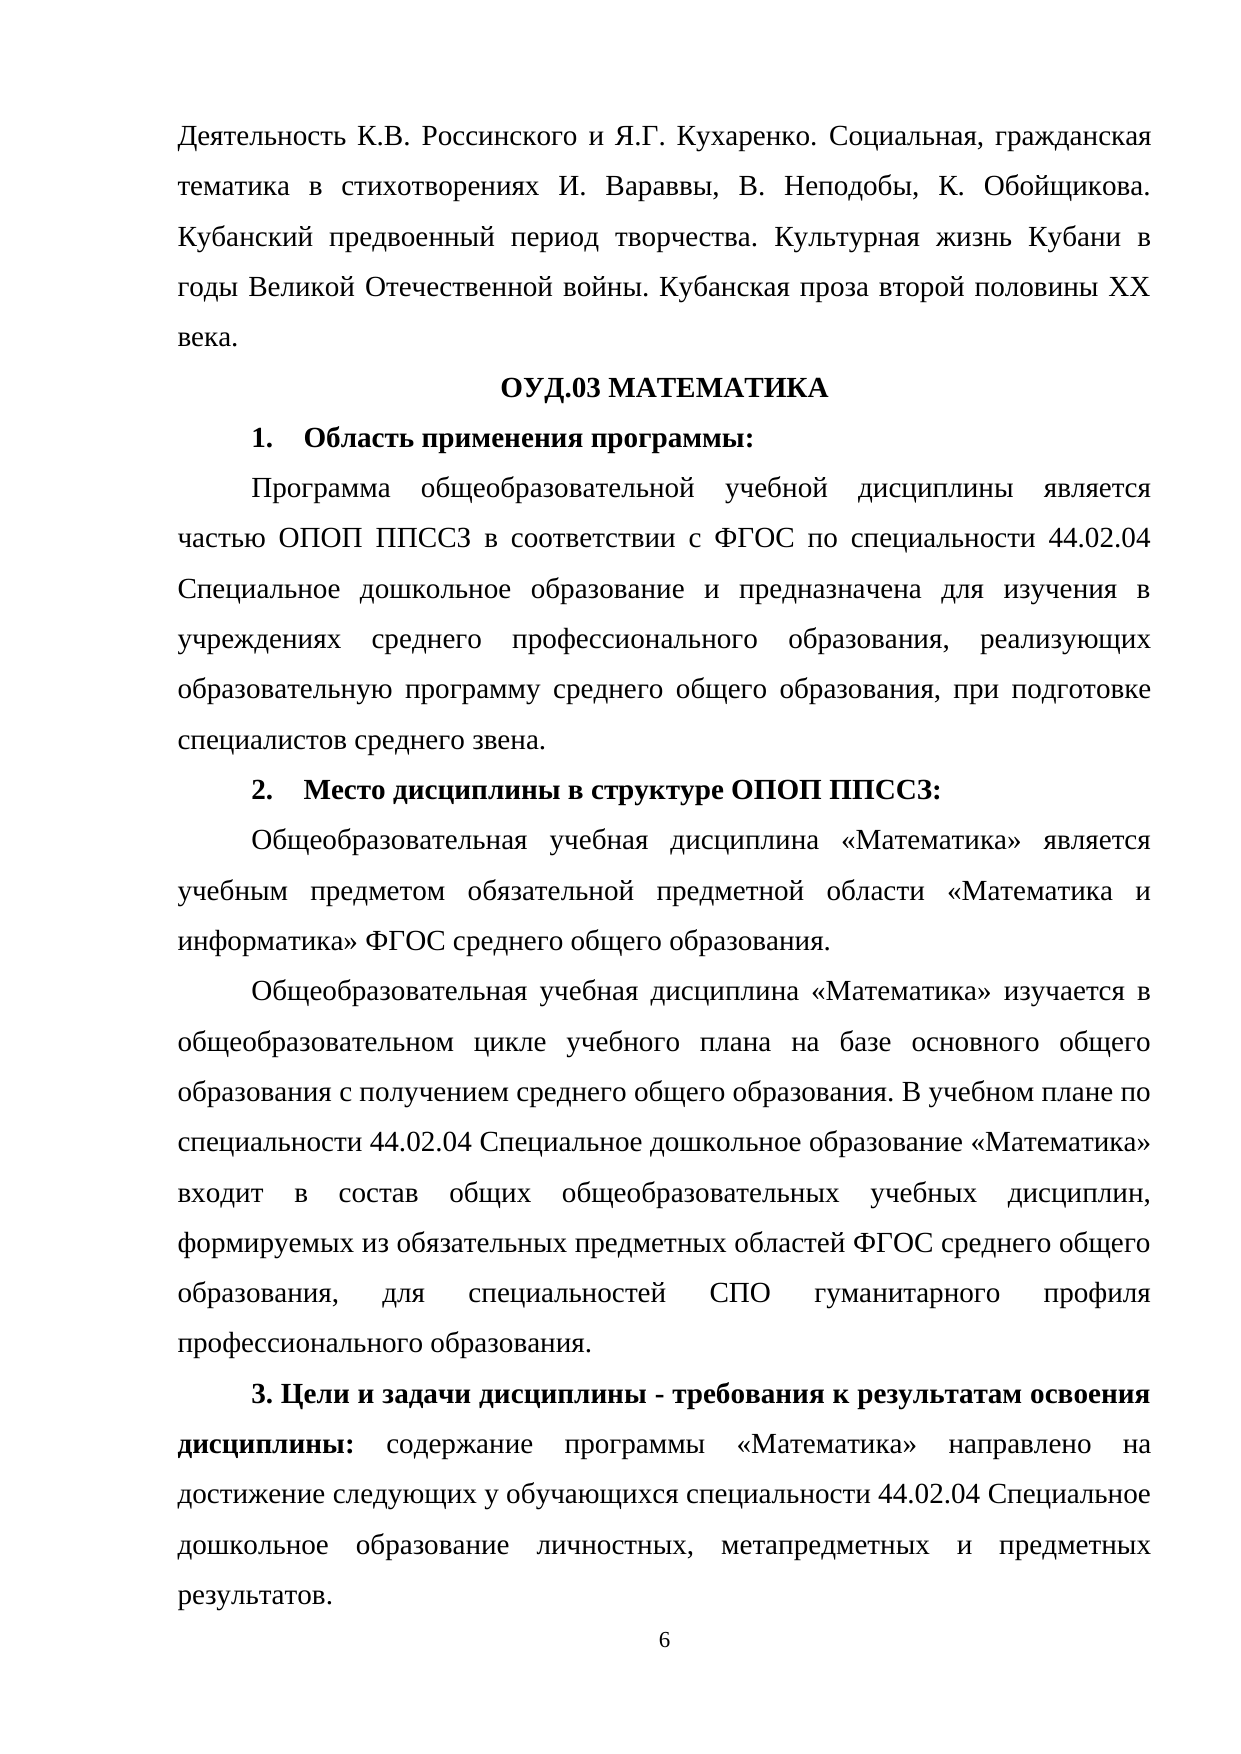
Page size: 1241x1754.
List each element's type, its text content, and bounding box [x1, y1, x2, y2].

text Общеобразовательная учебная дисциплина «Математика» является учебным предметом обязательной предметной области «Математика и информатика» ФГОС среднего общего образования. [177, 822, 1152, 957]
subtitle Место дисциплины в структуре ОПОП ППССЗ: [177, 772, 1152, 806]
subtitle ОУД.03 МАТЕМАТИКА [177, 370, 1152, 403]
text Программа общеобразовательной учебной дисциплины является частью ОПОП ППССЗ в соответствии с ФГОС по специальности 44.02.04 Специальное дошкольное образование и предназначена для изучения в учреждениях среднего профессионального образования, реализующих образовательную программу среднего общего образования, при подготовке специалистов среднего звена. [177, 470, 1152, 755]
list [177, 118, 1152, 353]
text Общеобразовательная учебная дисциплина «Математика» изучается в общеобразовательном цикле учебного плана на базе основного общего образования с получением среднего общего образования. В учебном плане по специальности 44.02.04 Специальное дошкольное образование «Математика» входит в состав общих общеобразовательных учебных дисциплин, формируемых из обязательных предметных областей ФГОС среднего общего образования, для специальностей СПО гуманитарного профиля профессионального образования. [177, 973, 1152, 1359]
list Область применения программы: [177, 420, 1152, 453]
subtitle 3. Цели и задачи дисциплины - требования к результатам освоения дисциплины: содержание программы «Математика» направлено на достижение следующих у обучающихся специальности 44.02.04 Специальное дошкольное образование личностных, метапредметных и предметных результатов. [177, 1376, 1152, 1611]
